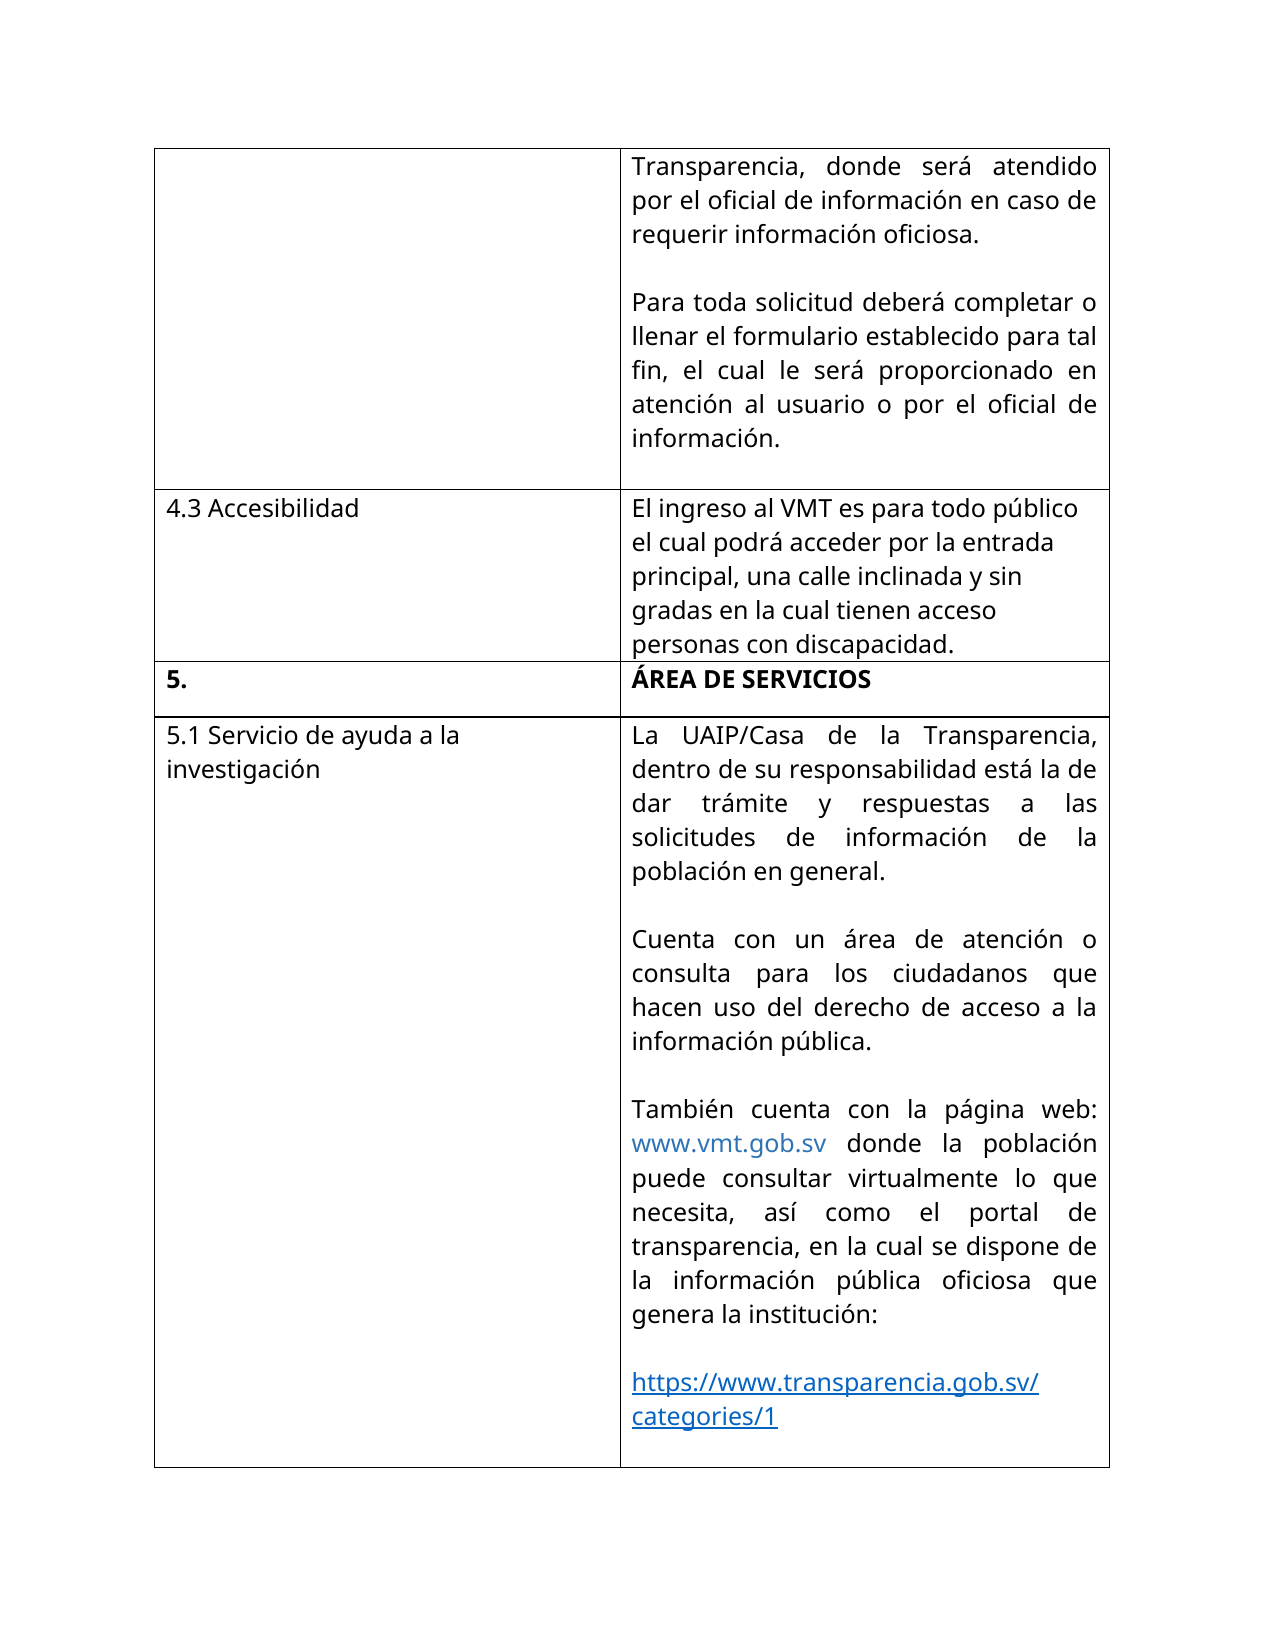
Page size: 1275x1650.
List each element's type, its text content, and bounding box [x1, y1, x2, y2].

table_cell La UAIP/Casa de la Transparencia, dentro de su responsabilidad está la de dar trámite y respuestas a las solicitudes de información de la población en general. Cuenta con un área de atención o consulta para los ciudadanos que hacen uso del derecho de acceso a la información pública. También cuenta con la página web: www.vmt.gob.sv donde la población puede consultar virtualmente lo que necesita, así como el portal de transparencia, en la cual se dispone de la información pública oficiosa que genera la institución: https://www.transparencia.gob.sv/categories/1 [621, 718, 1109, 1467]
table_cell ÁREA DE SERVICIOS [621, 662, 1109, 716]
table_cell 5. [155, 662, 620, 716]
table_cell El ingreso al VMT es para todo público el cual podrá acceder por la entrada principal, una calle inclinada y sin gradas en la cual tienen acceso personas con discapacidad. [621, 490, 1109, 661]
table_cell 5.1 Servicio de ayuda a la investigación [155, 718, 620, 1467]
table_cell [621, 149, 1109, 489]
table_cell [155, 149, 620, 489]
table_cell 4.3 Accesibilidad [155, 490, 620, 661]
